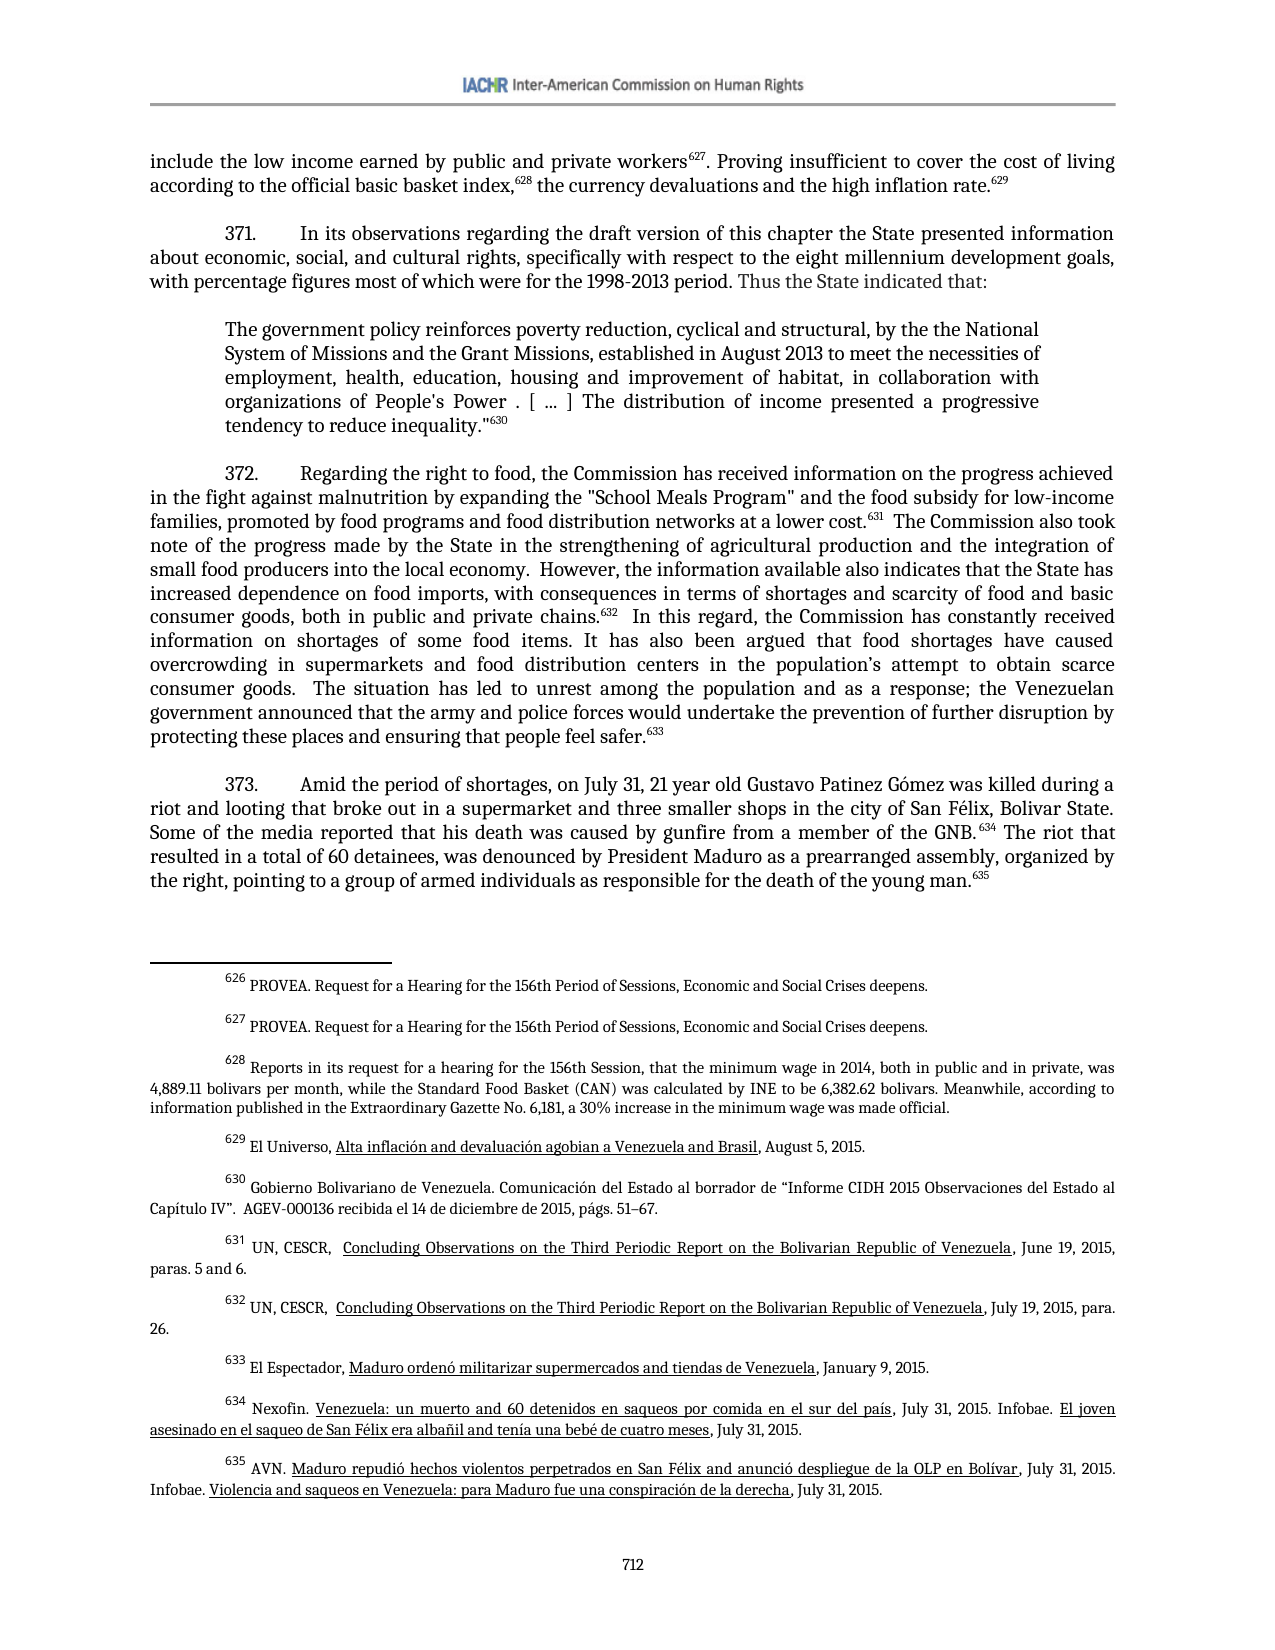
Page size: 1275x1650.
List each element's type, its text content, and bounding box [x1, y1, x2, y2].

text The government policy reinforces poverty reduction, cyclical and structural, by the the National System of Missions and the Grant Missions, established in August 2013 to meet the necessities of employment, health, education, housing and improvement of habitat, in collaboration with organizations of People's Power . [ ... ] The distribution of income presented a progressive tendency to reduce inequality." [225, 318, 1041, 437]
list Amid the period of shortages, on July 31, 21 year old Gustavo Patinez Gómez was killed during a riot and looting that broke out in a supermarket and three smaller shops in the city of San Félix, Bolivar State. Some of the media reported that his death was caused by gunfire from a member of the GNB. The riot that resulted in a total of 60 detainees, was denounced by President Maduro as a prearranged assembly, organized by the right, pointing to a group of armed individuals as responsible for the death of the young man. [150, 773, 1116, 893]
picture [451, 75, 814, 95]
list In its observations regarding the draft version of this chapter the State presented information about economic, social, and cultural rights, specifically with respect to the eight millennium development goals, with percentage figures most of which were for the 1998-2013 period. Thus the State indicated that: [150, 222, 1116, 294]
list Regarding the right to food, the Commission has received information on the progress achieved in the fight against malnutrition by expanding the "School Meals Program" and the food subsidy for low-income families, promoted by food programs and food distribution networks at a lower cost. The Commission also took note of the progress made by the State in the strengthening of agricultural production and the integration of small food producers into the local economy. However, the information available also indicates that the State has increased dependence on food imports, with consequences in terms of shortages and scarcity of food and basic consumer goods, both in public and private chains. In this regard, the Commission has constantly received information on shortages of some food items. It has also been argued that food shortages have caused overcrowding in supermarkets and food distribution centers in the population’s attempt to obtain scarce consumer goods. The situation has led to unrest among the population and as a response; the Venezuelan government announced that the army and police forces would undertake the prevention of further disruption by protecting these places and ensuring that people feel safer. [150, 461, 1116, 749]
